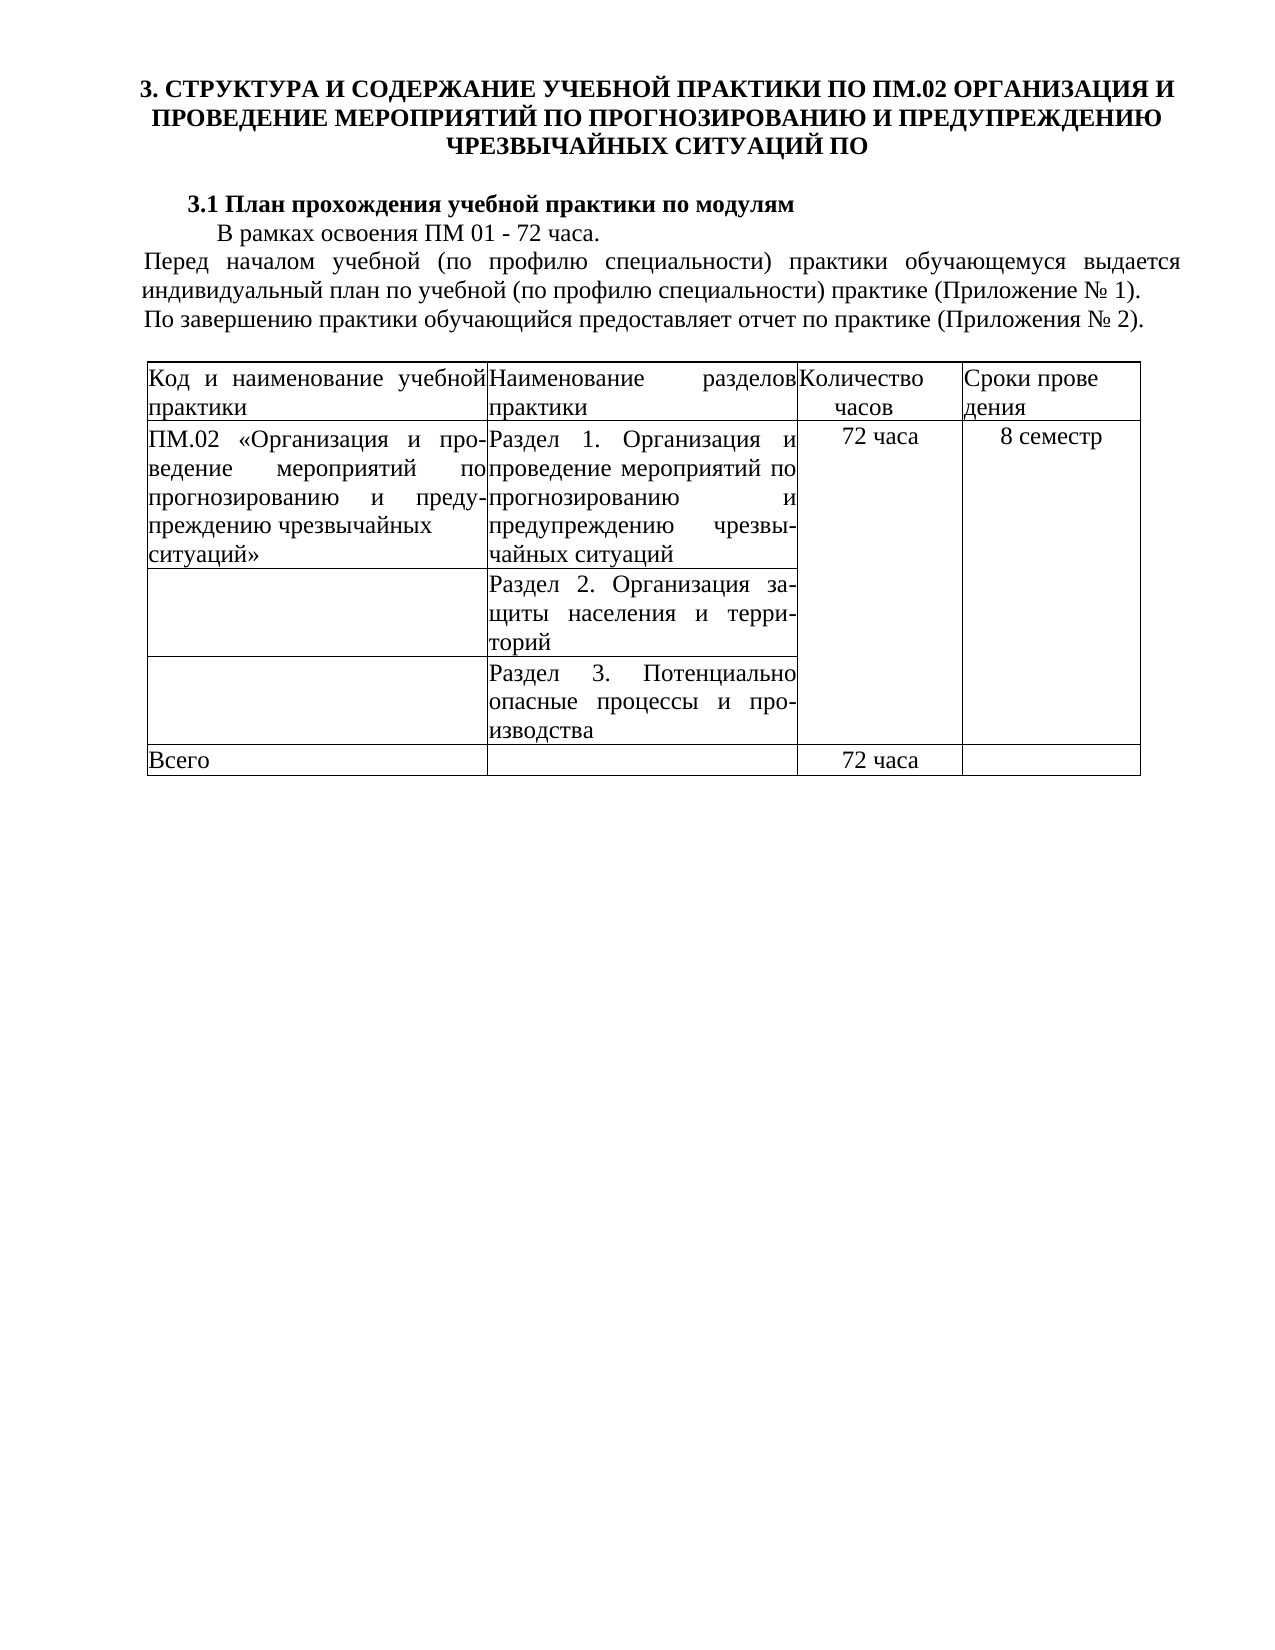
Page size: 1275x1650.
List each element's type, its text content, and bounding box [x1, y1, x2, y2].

table_cell Раздел 3. Потенциально опасные процессы и производства [488, 657, 797, 744]
table_cell Всего [148, 745, 487, 775]
table_cell [148, 657, 487, 744]
table_cell 72 часа [798, 421, 962, 744]
table_cell ПМ.02 «Организация и проведение мероприятий по прогнозированию и предупреждению чрезвычайных ситуаций» [148, 421, 487, 568]
text Перед началом учебной (по профилю специальности) практики обучающемуся выдается индивидуальный план по учебной (по профилю специальности) практике (Приложение № 1). [141, 246, 1181, 304]
text 3.1 План прохождения учебной практики по модулям [106, 189, 1181, 218]
text 3. СТРУКТУРА И СОДЕРЖАНИЕ УЧЕБНОЙ ПРАКТИКИ ПО ПМ.02 ОРГАНИЗАЦИЯ И ПРОВЕДЕНИЕ МЕРОПРИЯТИЙ ПО ПРОГНОЗИРОВАНИЮ И ПРЕДУПРЕЖДЕНИЮ ЧРЕЗВЫЧАЙНЫХ СИТУАЦИЙ ПО [133, 74, 1181, 160]
table_cell Раздел 2. Организация защиты населения и территорий [488, 569, 797, 656]
table_cell Раздел 1. Организация и проведение мероприятий по прогнозированию и предупреждению чрезвычайных ситуаций [488, 421, 797, 568]
table_cell [488, 745, 797, 775]
table_header Сроки прове дения [963, 363, 1140, 420]
table_header Наименование разделов практики [488, 363, 797, 420]
table_cell [148, 569, 487, 656]
table_cell [963, 745, 1140, 775]
table_cell 8 семестр [963, 421, 1140, 744]
text В рамках освоения ПМ 01 - 72 часа. [216, 218, 1181, 246]
table_cell 72 часа [798, 745, 962, 775]
table_header Количество часов [798, 363, 962, 420]
text По завершению практики обучающийся предоставляет отчет по практике (Приложения № 2). [141, 304, 1181, 333]
table_header Код и наименование учебной практики [148, 363, 487, 420]
